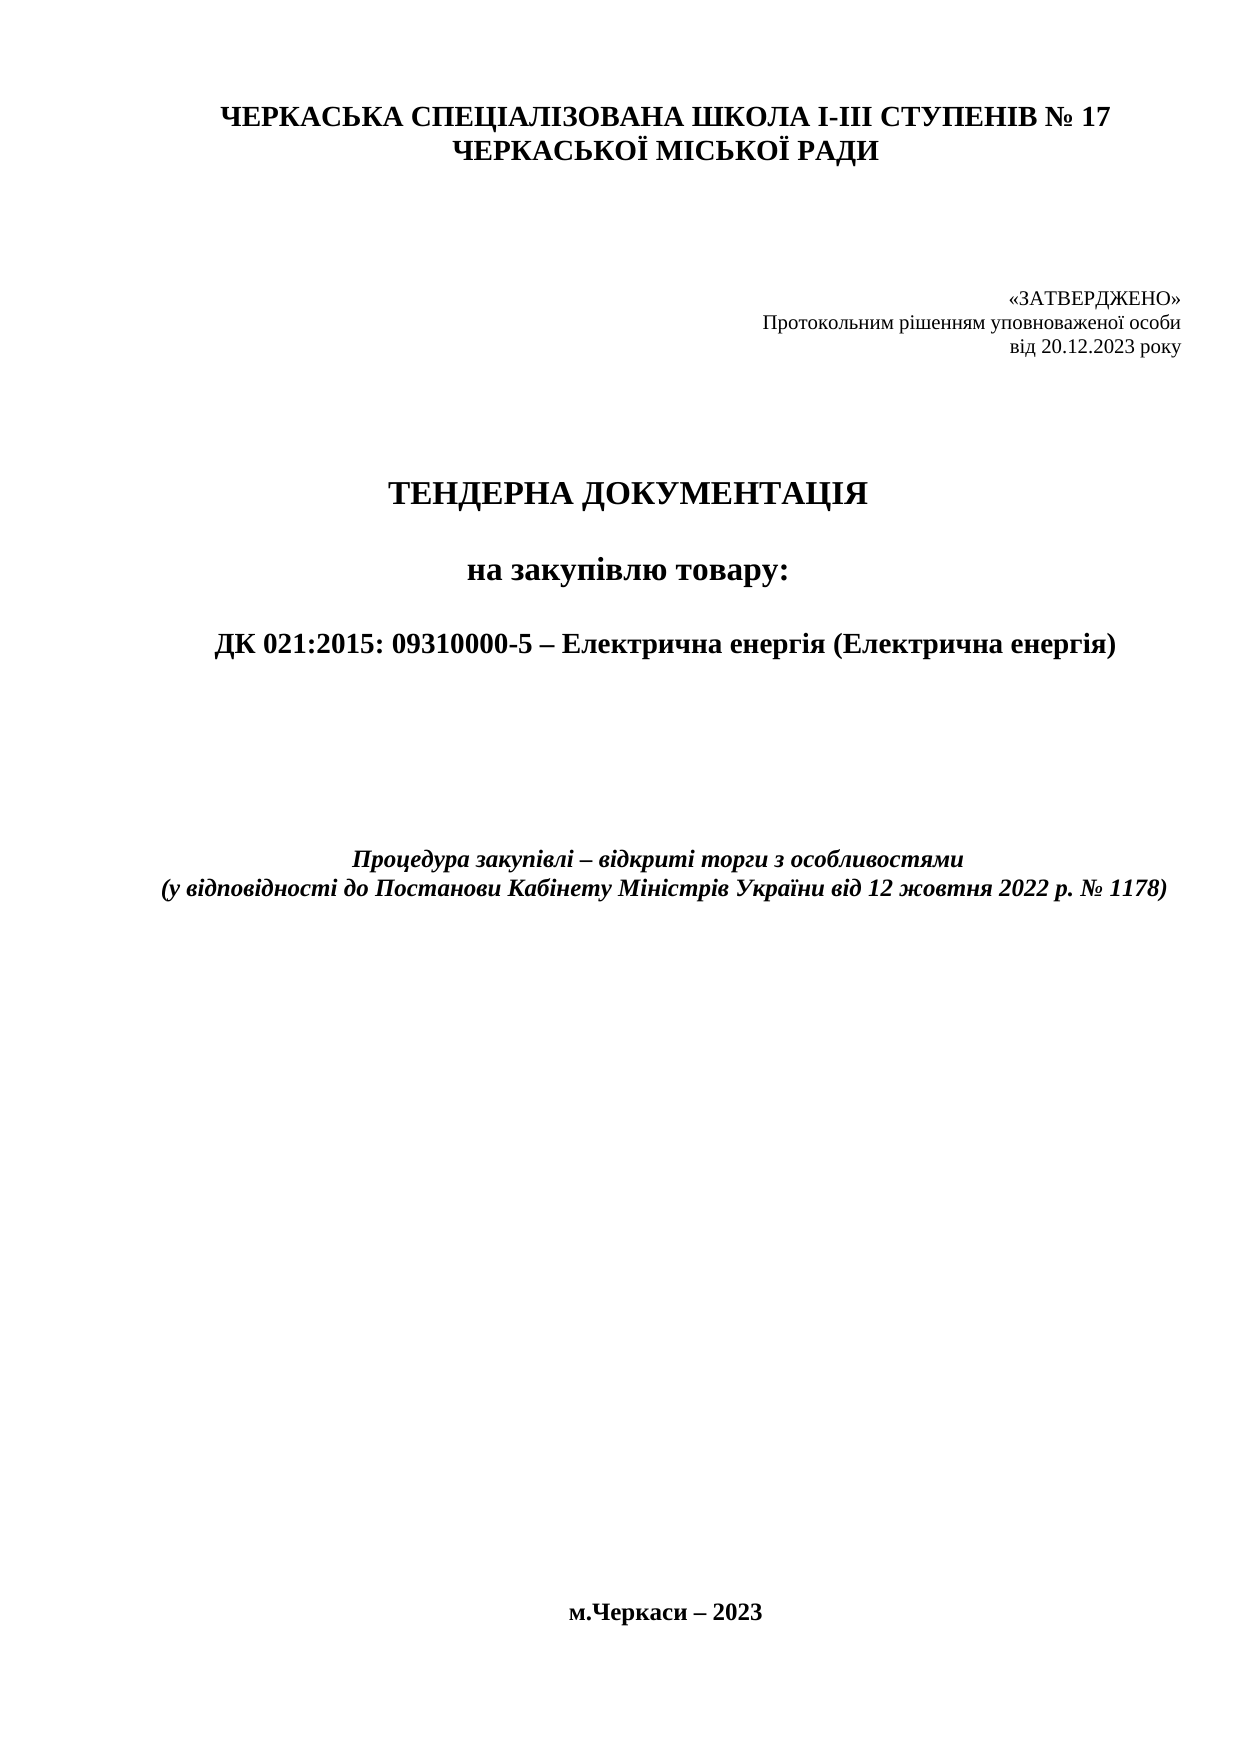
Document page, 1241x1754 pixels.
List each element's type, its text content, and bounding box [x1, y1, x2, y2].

text «ЗАТВЕРДЖЕНО» [2, 286, 1181, 310]
text на закупівлю товару: [75, 550, 1181, 588]
text тендерна документація [75, 473, 1181, 511]
text Процедура закупівлі – відкриті торги з особливостями [150, 842, 1169, 873]
text (у відповідності до Постанови Кабінету Міністрів України від 12 жовтня 2022 р. № 1178) [150, 873, 1181, 902]
text Протокольним рішенням уповноваженої особи [2, 310, 1181, 334]
text від 20.12.2023 року [150, 334, 1181, 358]
text ДК 021:2015: 09310000-5 – Електрична енергія (Електрична енергія) [150, 626, 1181, 660]
text м.Черкаси – 2023 [150, 1597, 1181, 1626]
subtitle ЧЕРКАСЬКОЇ МІСЬКОЇ РАДИ [150, 133, 1181, 166]
subtitle ЧЕРКАСЬКА СПЕЦІАЛІЗОВАНА ШКОЛА І-ІІІ СТУПЕНІВ № 17 [150, 99, 1181, 133]
